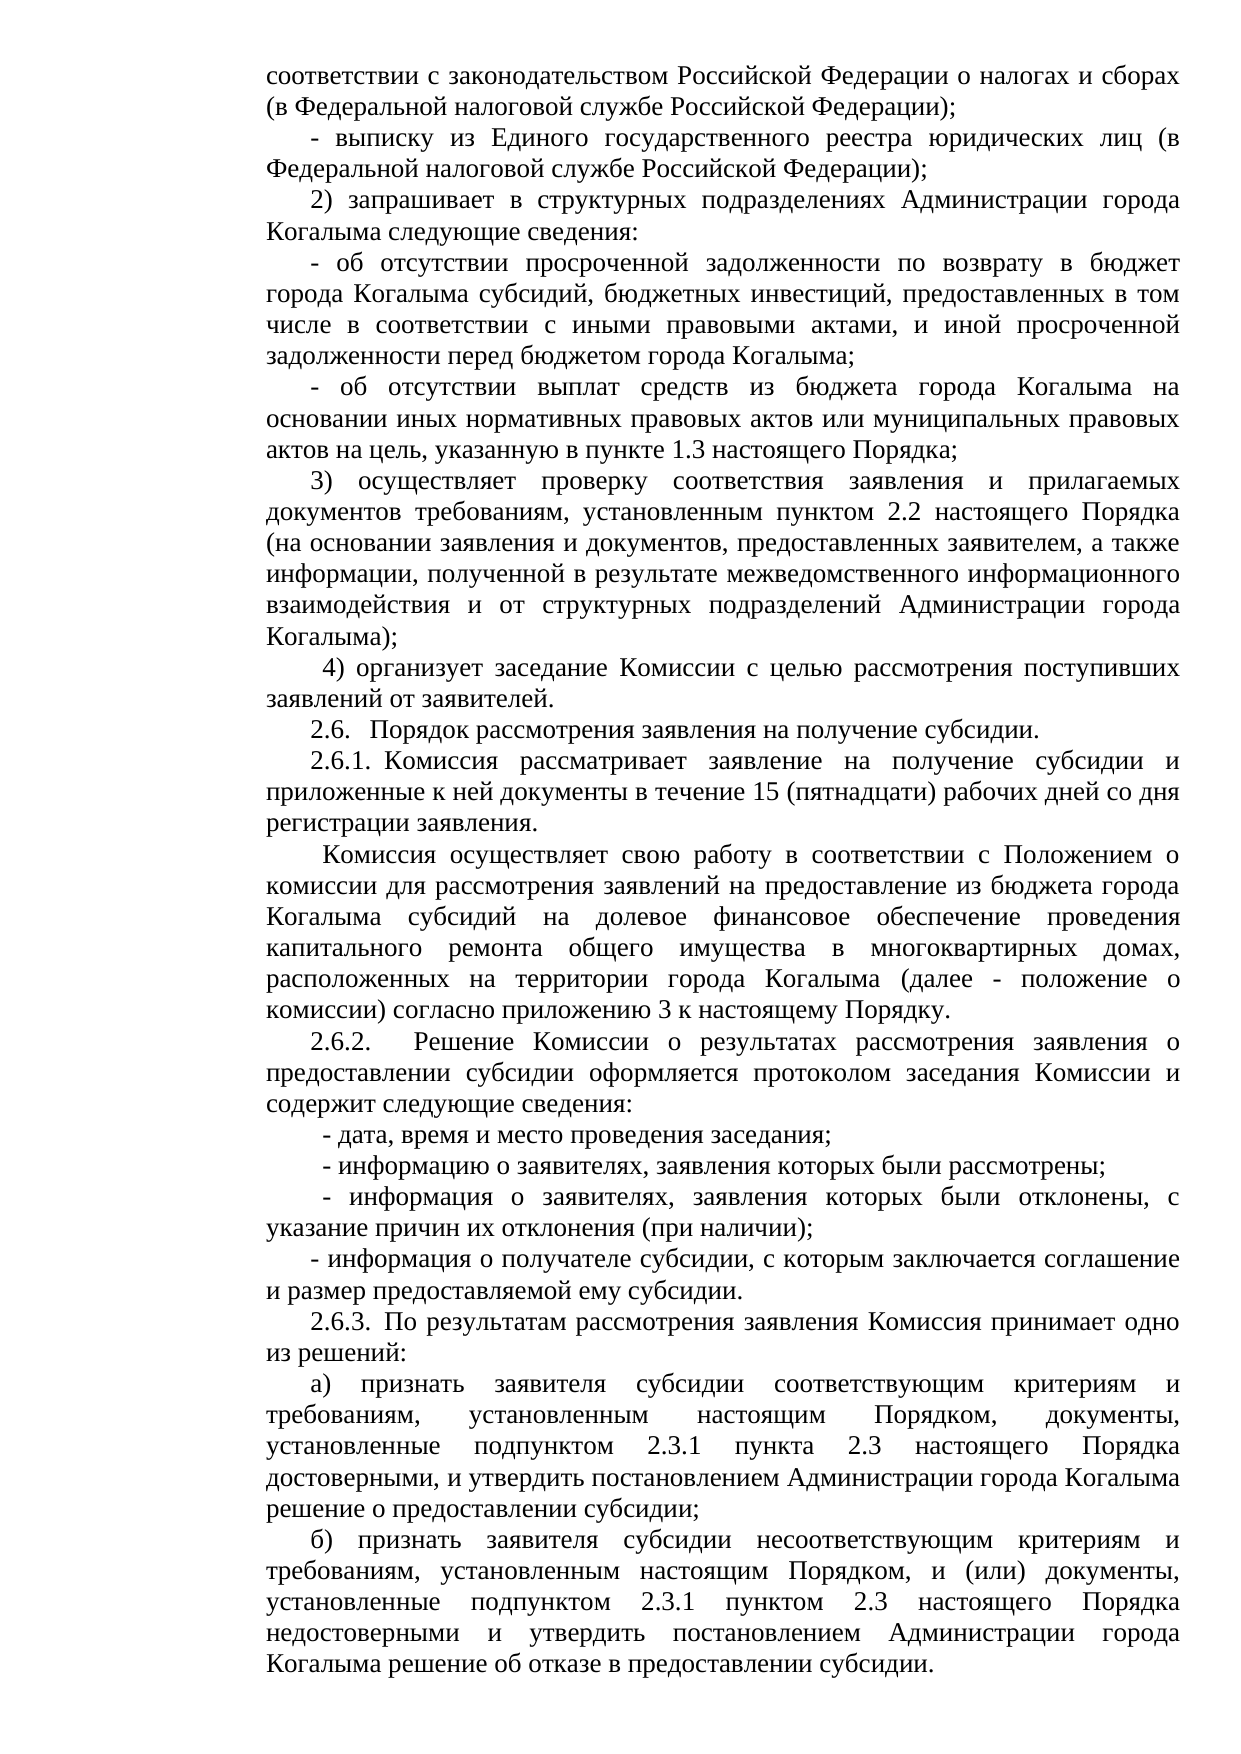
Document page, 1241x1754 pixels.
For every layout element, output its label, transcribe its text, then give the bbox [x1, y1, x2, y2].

text а) признать заявителя субсидии соответствующим критериям и требованиям, установленным настоящим Порядком, документы, установленные подпунктом 2.3.1 пункта 2.3 настоящего Порядка достоверными, и утвердить постановлением Администрации города Когалыма решение о предоставлении субсидии; [266, 1367, 1181, 1523]
list Решение Комиссии о результатах рассмотрения заявления о предоставлении субсидии оформляется протоколом заседания Комиссии и содержит следующие сведения: [266, 1024, 1181, 1118]
text - выписку из Единого государственного реестра юридических лиц (в Федеральной налоговой службе Российской Федерации); [266, 121, 1181, 184]
text Комиссия осуществляет свою работу в соответствии с Положением о комиссии для рассмотрения заявлений на предоставление из бюджета города Когалыма субсидий на долевое финансовое обеспечение проведения капитального ремонта общего имущества в многоквартирных домах, расположенных на территории города Когалыма (далее - положение о комиссии) согласно приложению 3 к настоящему Порядку. [266, 838, 1181, 1024]
text 3) осуществляет проверку соответствия заявления и прилагаемых документов требованиям, установленным пунктом 2.2 настоящего Порядка (на основании заявления и документов, предоставленных заявителем, а также информации, полученной в результате межведомственного информационного взаимодействия и от структурных подразделений Администрации города Когалыма); [266, 464, 1181, 651]
text - информацию о заявителях, заявления которых были рассмотрены; [266, 1149, 1181, 1180]
text - информация о получателе субсидии, с которым заключается соглашение и размер предоставляемой ему субсидии. [266, 1243, 1181, 1305]
text 4) организует заседание Комиссии с целью рассмотрения поступивших заявлений от заявителей. [266, 651, 1181, 713]
list По результатам рассмотрения заявления Комиссия принимает одно из решений: [266, 1305, 1181, 1367]
text - дата, время и место проведения заседания; [266, 1118, 1181, 1149]
text б) признать заявителя субсидии несоответствующим критериям и требованиям, установленным настоящим Порядком, и (или) документы, установленные подпунктом 2.3.1 пунктом 2.3 настоящего Порядка недостоверными и утвердить постановлением Администрации города Когалыма решение об отказе в предоставлении субсидии. [266, 1523, 1181, 1679]
text - об отсутствии просроченной задолженности по возврату в бюджет города Когалыма субсидий, бюджетных инвестиций, предоставленных в том числе в соответствии с иными правовыми актами, и иной просроченной задолженности перед бюджетом города Когалыма; [266, 246, 1181, 371]
text - информация о заявителях, заявления которых были отклонены, с указание причин их отклонения (при наличии); [266, 1180, 1181, 1243]
text - об отсутствии выплат средств из бюджета города Когалыма на основании иных нормативных правовых актов или муниципальных правовых актов на цель, указанную в пункте 1.3 настоящего Порядка; [266, 371, 1181, 464]
list Комиссия рассматривает заявление на получение субсидии и приложенные к ней документы в течение 15 (пятнадцати) рабочих дней со дня регистрации заявления. [266, 744, 1181, 838]
text 2) запрашивает в структурных подразделениях Администрации города Когалыма следующие сведения: [266, 184, 1181, 246]
list Порядок рассмотрения заявления на получение субсидии. [266, 713, 1181, 744]
